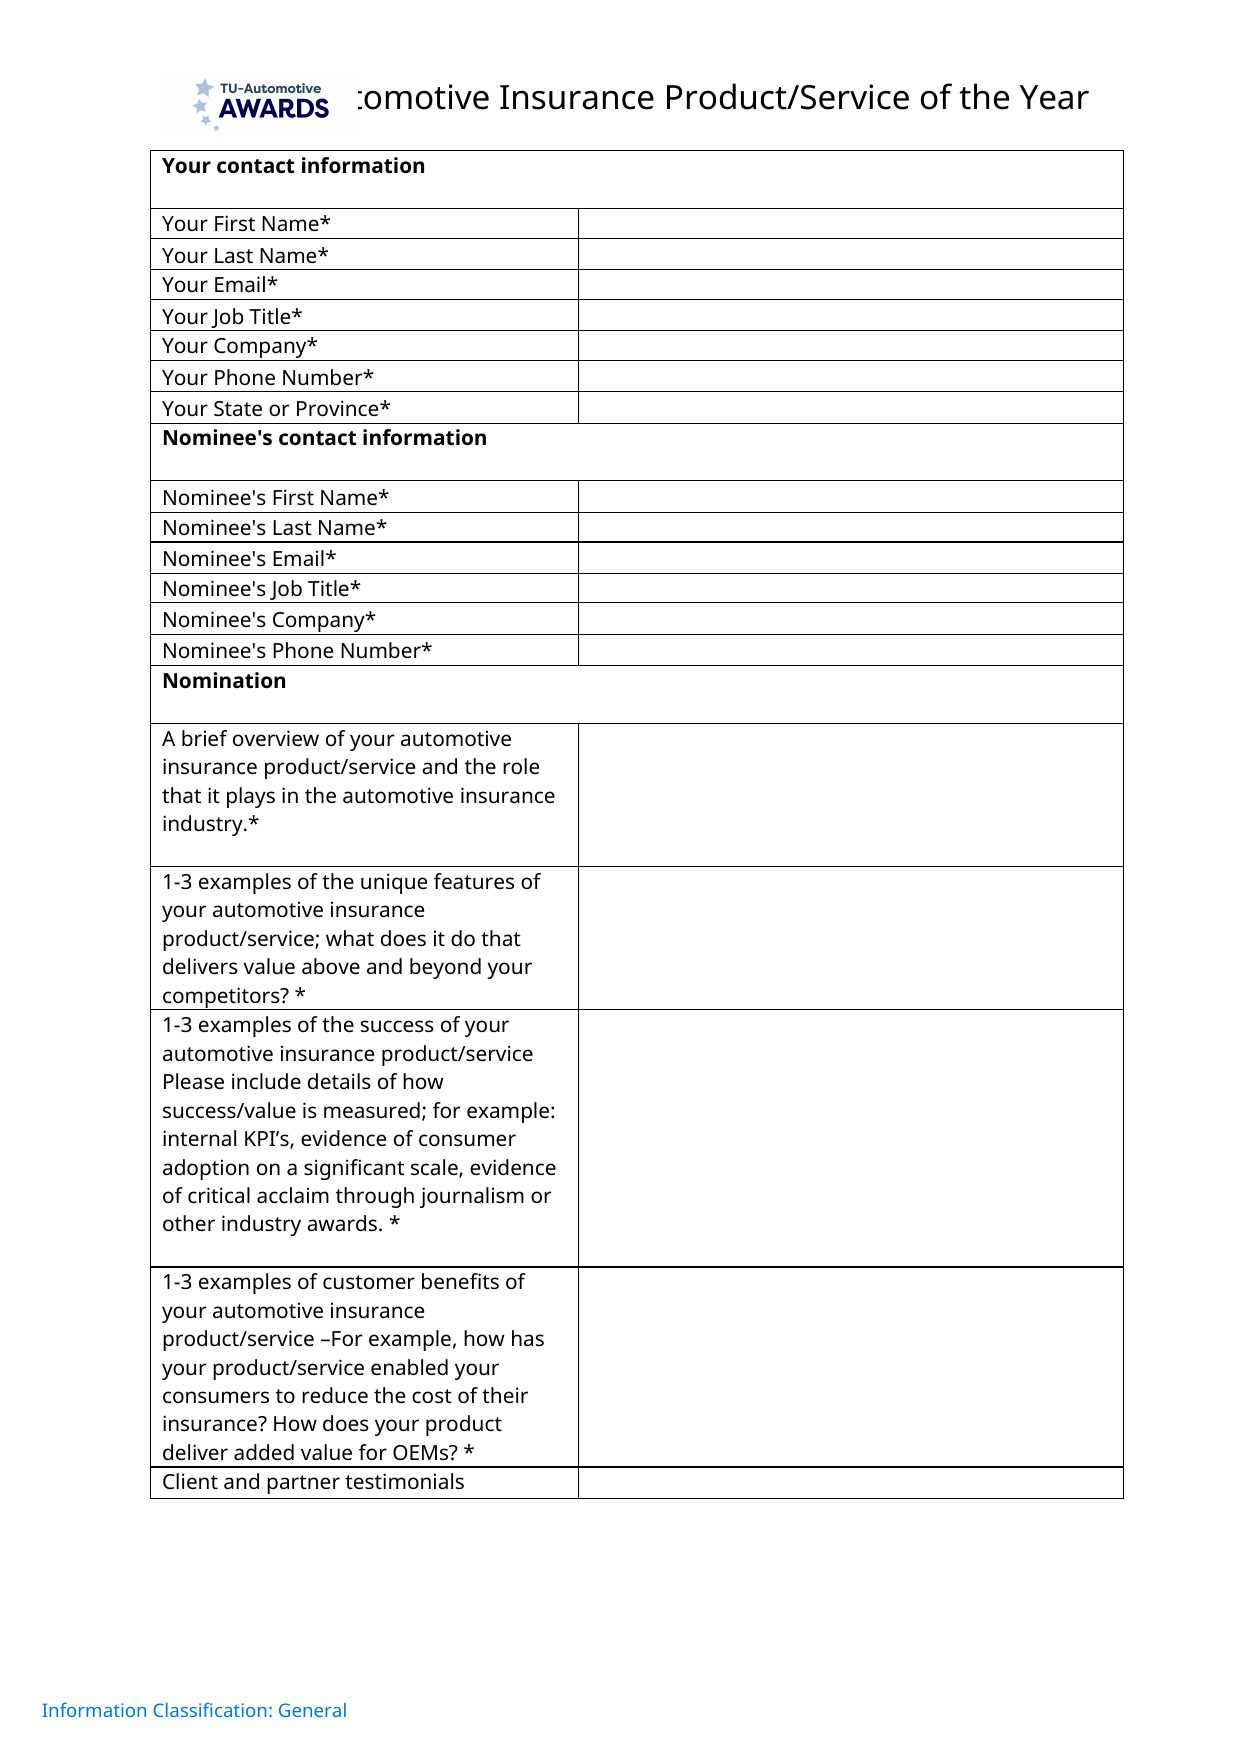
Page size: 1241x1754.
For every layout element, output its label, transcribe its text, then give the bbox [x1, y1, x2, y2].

table_cell Your Phone Number* [151, 361, 578, 391]
table_cell [579, 1268, 1123, 1466]
table_cell Client and partner testimonials [151, 1468, 578, 1498]
table_cell [579, 724, 1123, 866]
table_header Your contact information [151, 151, 1123, 208]
table_cell Your Email* [151, 270, 578, 299]
table_cell [579, 209, 1123, 238]
table_cell [579, 543, 1123, 573]
table_cell [579, 361, 1123, 391]
table_cell [579, 635, 1123, 665]
table_cell [579, 513, 1123, 541]
table_cell [579, 1010, 1123, 1266]
table_cell Nominee's Company* [151, 603, 578, 634]
table_cell Your First Name* [151, 209, 578, 238]
table_cell [579, 239, 1123, 269]
table_cell Nominee's Job Title* [151, 574, 578, 602]
picture [161, 73, 358, 133]
table_cell [579, 331, 1123, 360]
table_cell [579, 603, 1123, 634]
table_cell [579, 270, 1123, 299]
table_cell 1-3 examples of the unique features of your automotive insurance product/service; what does it do that delivers value above and beyond your competitors? * [151, 867, 578, 1009]
table_cell A brief overview of your automotive insurance product/service and the role that it plays in the automotive insurance industry.* [151, 724, 578, 866]
table_cell Nominee's Last Name* [151, 513, 578, 541]
table_cell [579, 481, 1123, 512]
table_cell [579, 392, 1123, 422]
table_cell Nominee's First Name* [151, 481, 578, 512]
table_cell Nominee's Email* [151, 543, 578, 573]
table_cell Your Last Name* [151, 239, 578, 269]
table_cell [579, 1468, 1123, 1498]
table_cell [579, 574, 1123, 602]
table_cell Nominee's contact information [151, 424, 1123, 480]
table_cell [579, 867, 1123, 1009]
table_cell Your Job Title* [151, 300, 578, 330]
table_cell Your Company* [151, 331, 578, 360]
table_cell 1-3 examples of the success of your automotive insurance product/service Please include details of how success/value is measured; for example: internal KPI’s, evidence of consumer adoption on a significant scale, evidence of critical acclaim through journalism or other industry awards. * [151, 1010, 578, 1266]
table_cell 1-3 examples of customer benefits of your automotive insurance product/service –For example, how has your product/service enabled your consumers to reduce the cost of their insurance? How does your product deliver added value for OEMs? * [151, 1268, 578, 1466]
table_cell Nomination [151, 666, 1123, 723]
table_cell Your State or Province* [151, 392, 578, 422]
table_cell [579, 300, 1123, 330]
table_cell Nominee's Phone Number* [151, 635, 578, 665]
